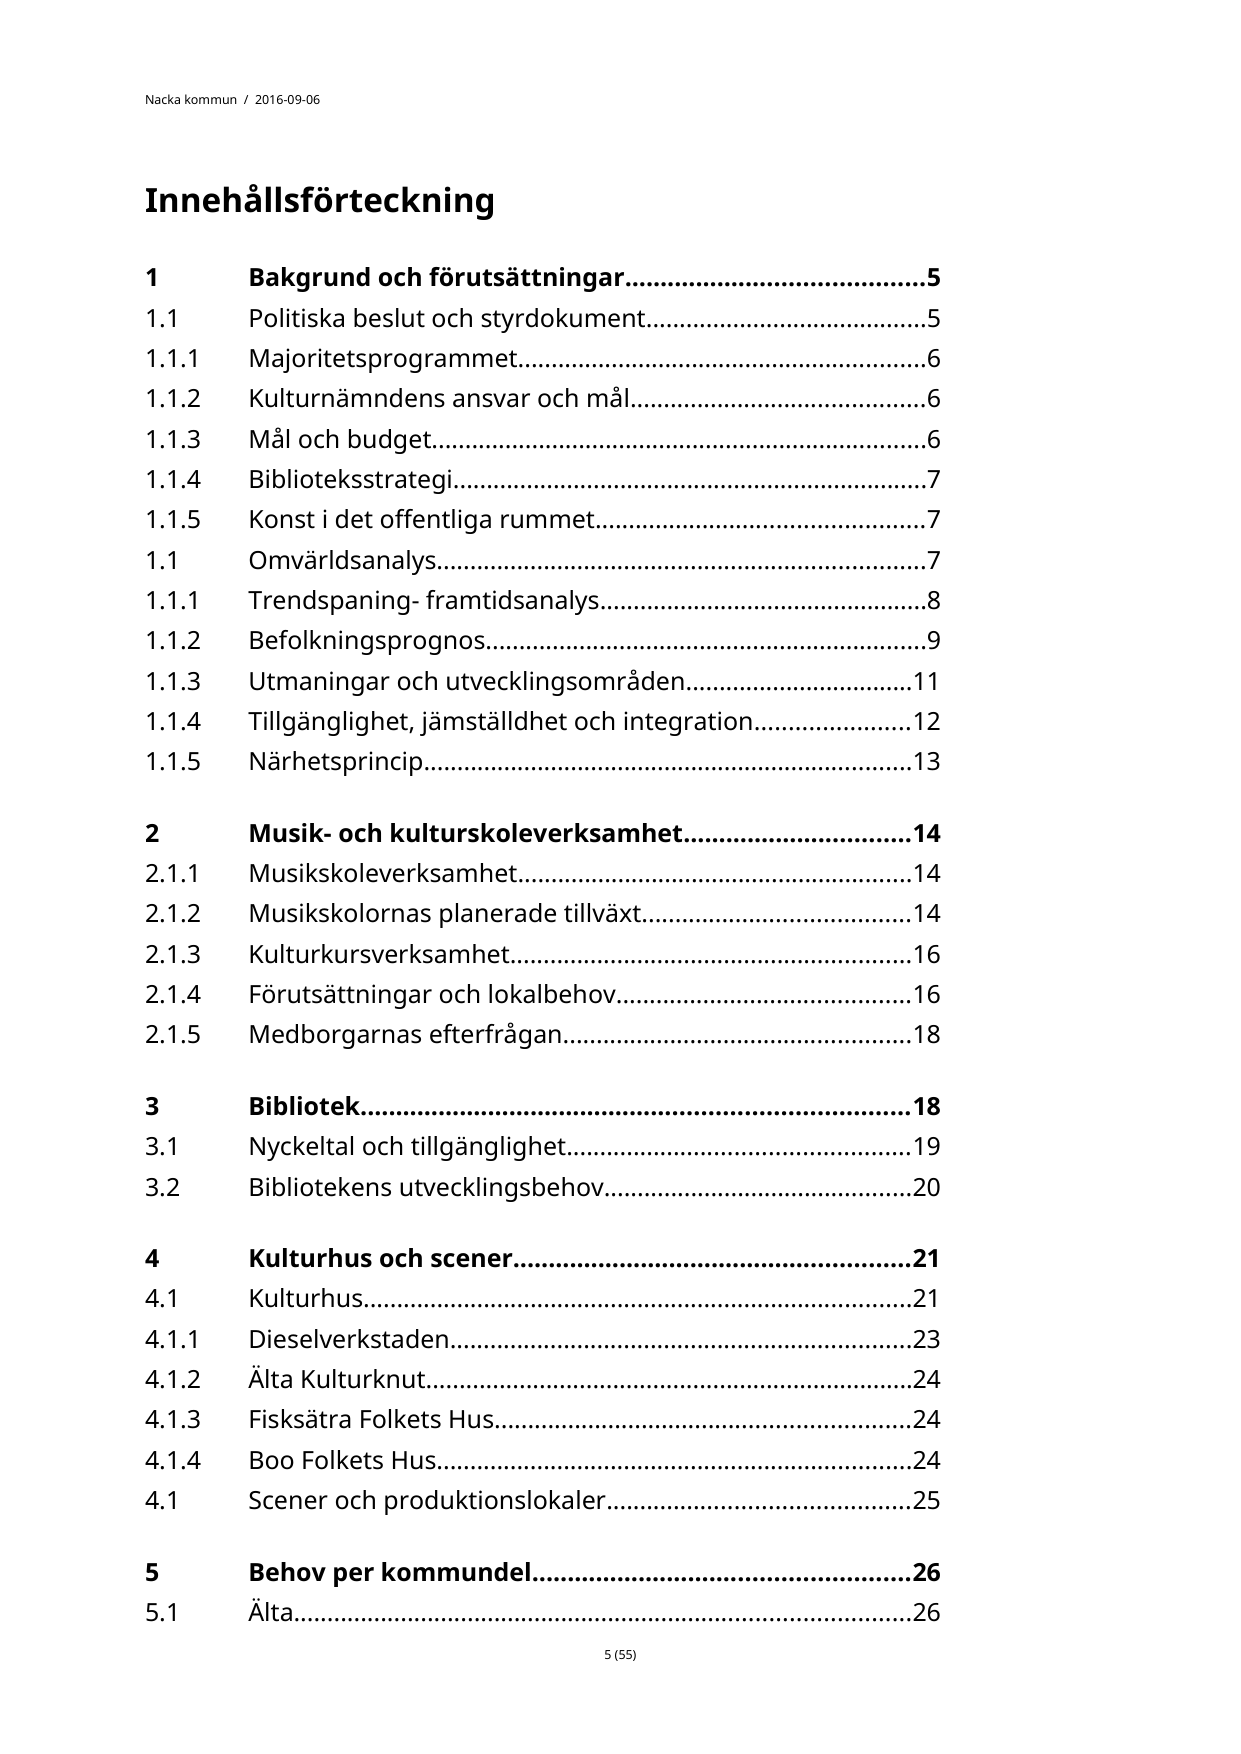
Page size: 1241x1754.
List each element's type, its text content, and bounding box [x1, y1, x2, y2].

text 4.1.3 Fisksätra Folkets Hus 24 [145, 1402, 1036, 1436]
text 1.1.4 Tillgänglighet, jämställdhet och integration 12 [145, 703, 1036, 738]
text 2.1.1 Musikskoleverksamhet 14 [145, 856, 1036, 890]
text 1.1.4 Biblioteksstrategi 7 [145, 462, 1036, 496]
text 2.1.4 Förutsättningar och lokalbehov 16 [145, 977, 1036, 1011]
text 1.1.2 Befolkningsprognos 9 [145, 623, 1036, 657]
text 4.1.1 Dieselverkstaden 23 [145, 1321, 1036, 1355]
text 2.1.2 Musikskolornas planerade tillväxt 14 [145, 896, 1036, 930]
text 1.1 Politiska beslut och styrdokument 5 [145, 300, 1036, 334]
text 4.1.4 Boo Folkets Hus 24 [145, 1442, 1036, 1476]
text 5 Behov per kommundel 26 [145, 1554, 1036, 1588]
text Innehållsförteckning [145, 177, 1096, 223]
text 5.1 Älta 26 [145, 1594, 1036, 1628]
text 4.1.2 Älta Kulturknut 24 [145, 1362, 1036, 1396]
text 2.1.3 Kulturkursverksamhet 16 [145, 936, 1036, 970]
text 3.2 Bibliotekens utvecklingsbehov 20 [145, 1169, 1036, 1203]
text 1.1.5 Konst i det offentliga rummet 7 [145, 502, 1036, 536]
text 1.1 Omvärldsanalys 7 [145, 542, 1036, 576]
text 2.1.5 Medborgarnas efterfrågan 18 [145, 1017, 1036, 1051]
text 1.1.3 Utmaningar och utvecklingsområden 11 [145, 663, 1036, 697]
text 4.1 Scener och produktionslokaler 25 [145, 1483, 1036, 1517]
text 1.1.3 Mål och budget 6 [145, 421, 1036, 455]
text 3 Bibliotek 18 [145, 1088, 1036, 1123]
text 1 Bakgrund och förutsättningar 5 [145, 260, 1036, 294]
text 1.1.1 Trendspaning- framtidsanalys 8 [145, 583, 1036, 617]
text 4 Kulturhus och scener 21 [145, 1241, 1036, 1275]
text 4.1 Kulturhus 21 [145, 1281, 1036, 1315]
text 1.1.5 Närhetsprincip 13 [145, 744, 1036, 778]
text 1.1.1 Majoritetsprogrammet 6 [145, 341, 1036, 375]
text 3.1 Nyckeltal och tillgänglighet 19 [145, 1129, 1036, 1163]
text 1.1.2 Kulturnämndens ansvar och mål 6 [145, 381, 1036, 415]
text 2 Musik- och kulturskoleverksamhet 14 [145, 815, 1036, 849]
